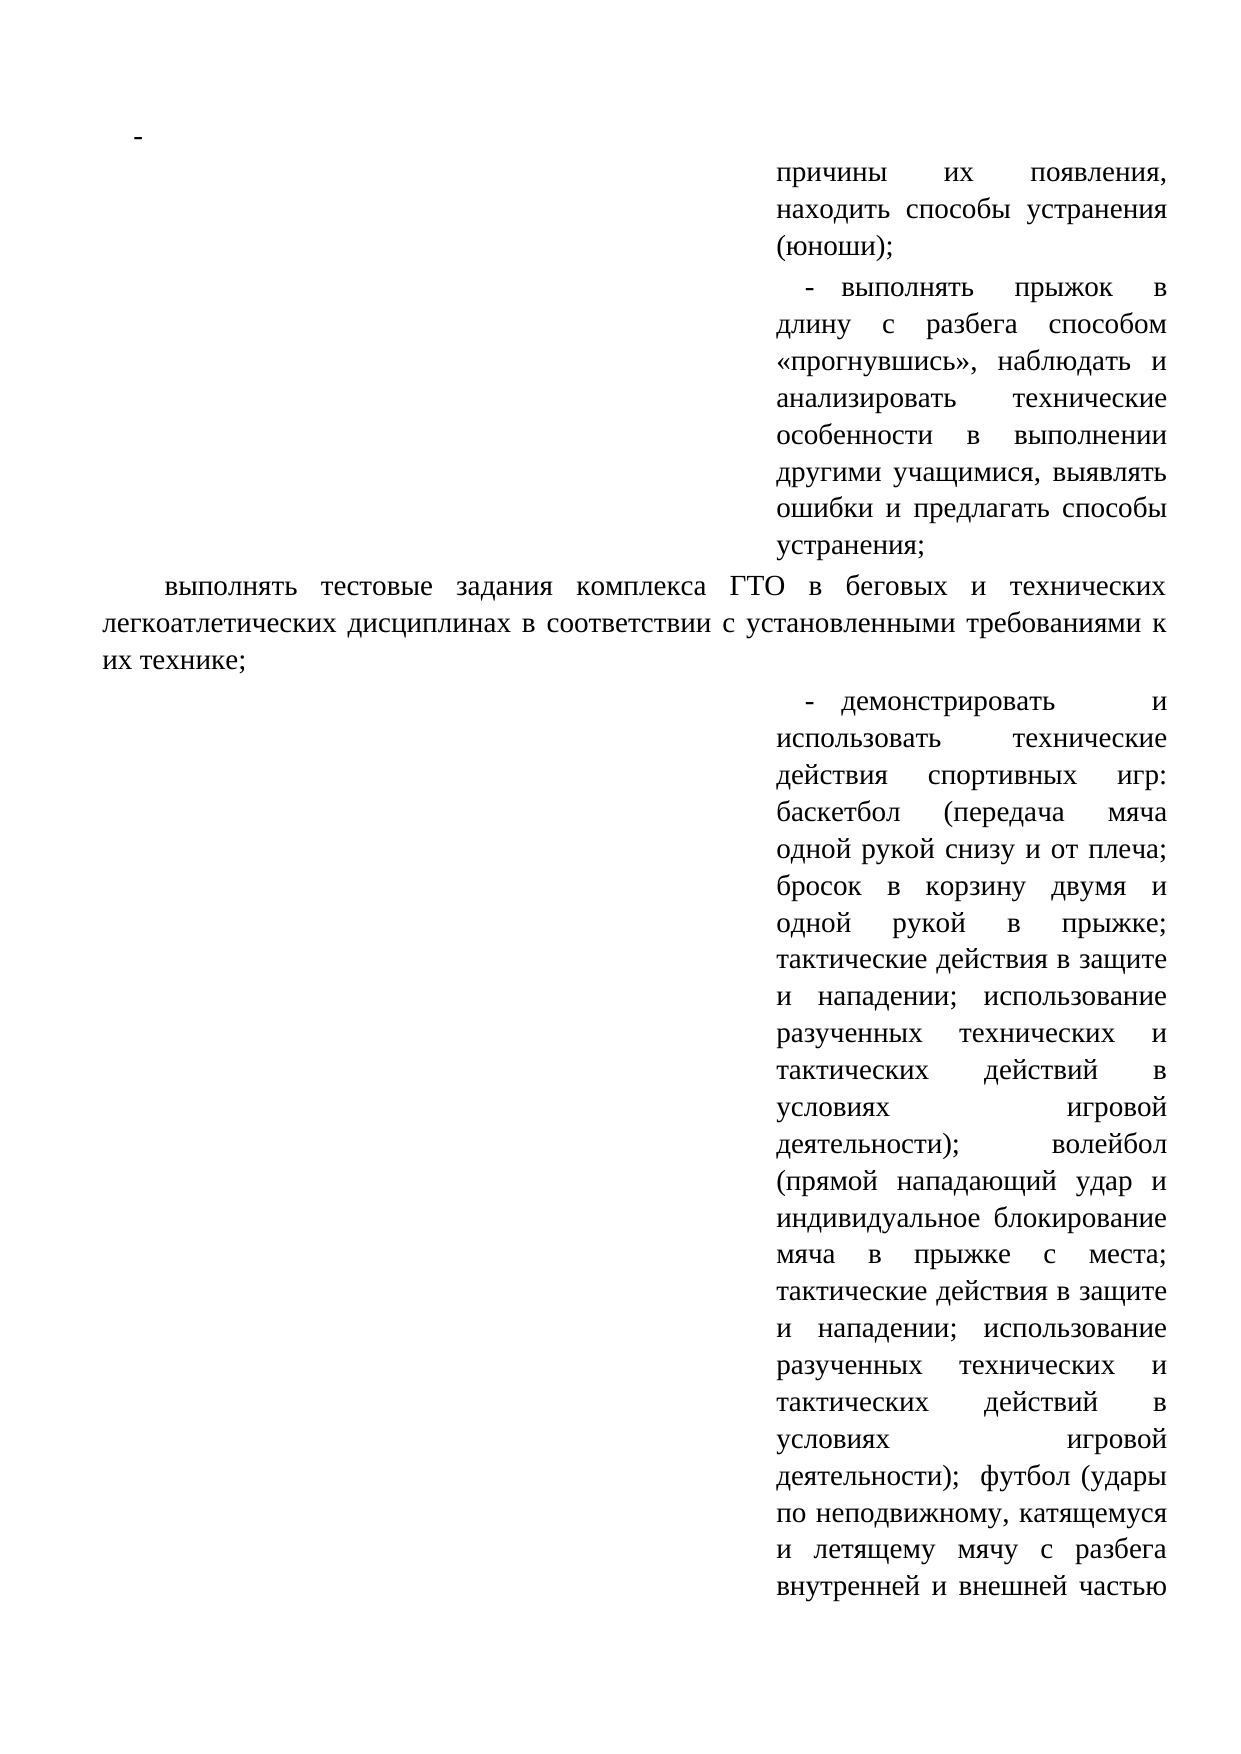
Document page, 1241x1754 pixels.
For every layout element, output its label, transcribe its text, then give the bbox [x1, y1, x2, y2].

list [776, 154, 1167, 262]
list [776, 683, 1167, 1602]
list выполнять прыжок в длину с разбега способом «прогнувшись», наблюдать и анализировать технические особенности в выполнении другими учащимися, выявлять ошибки и предлагать способы устранения; [776, 269, 1167, 561]
text выполнять тестовые задания комплекса ГТО в беговых и технических легкоатлетических дисциплинах в соответствии с установленными требованиями к их технике; [102, 568, 1167, 676]
